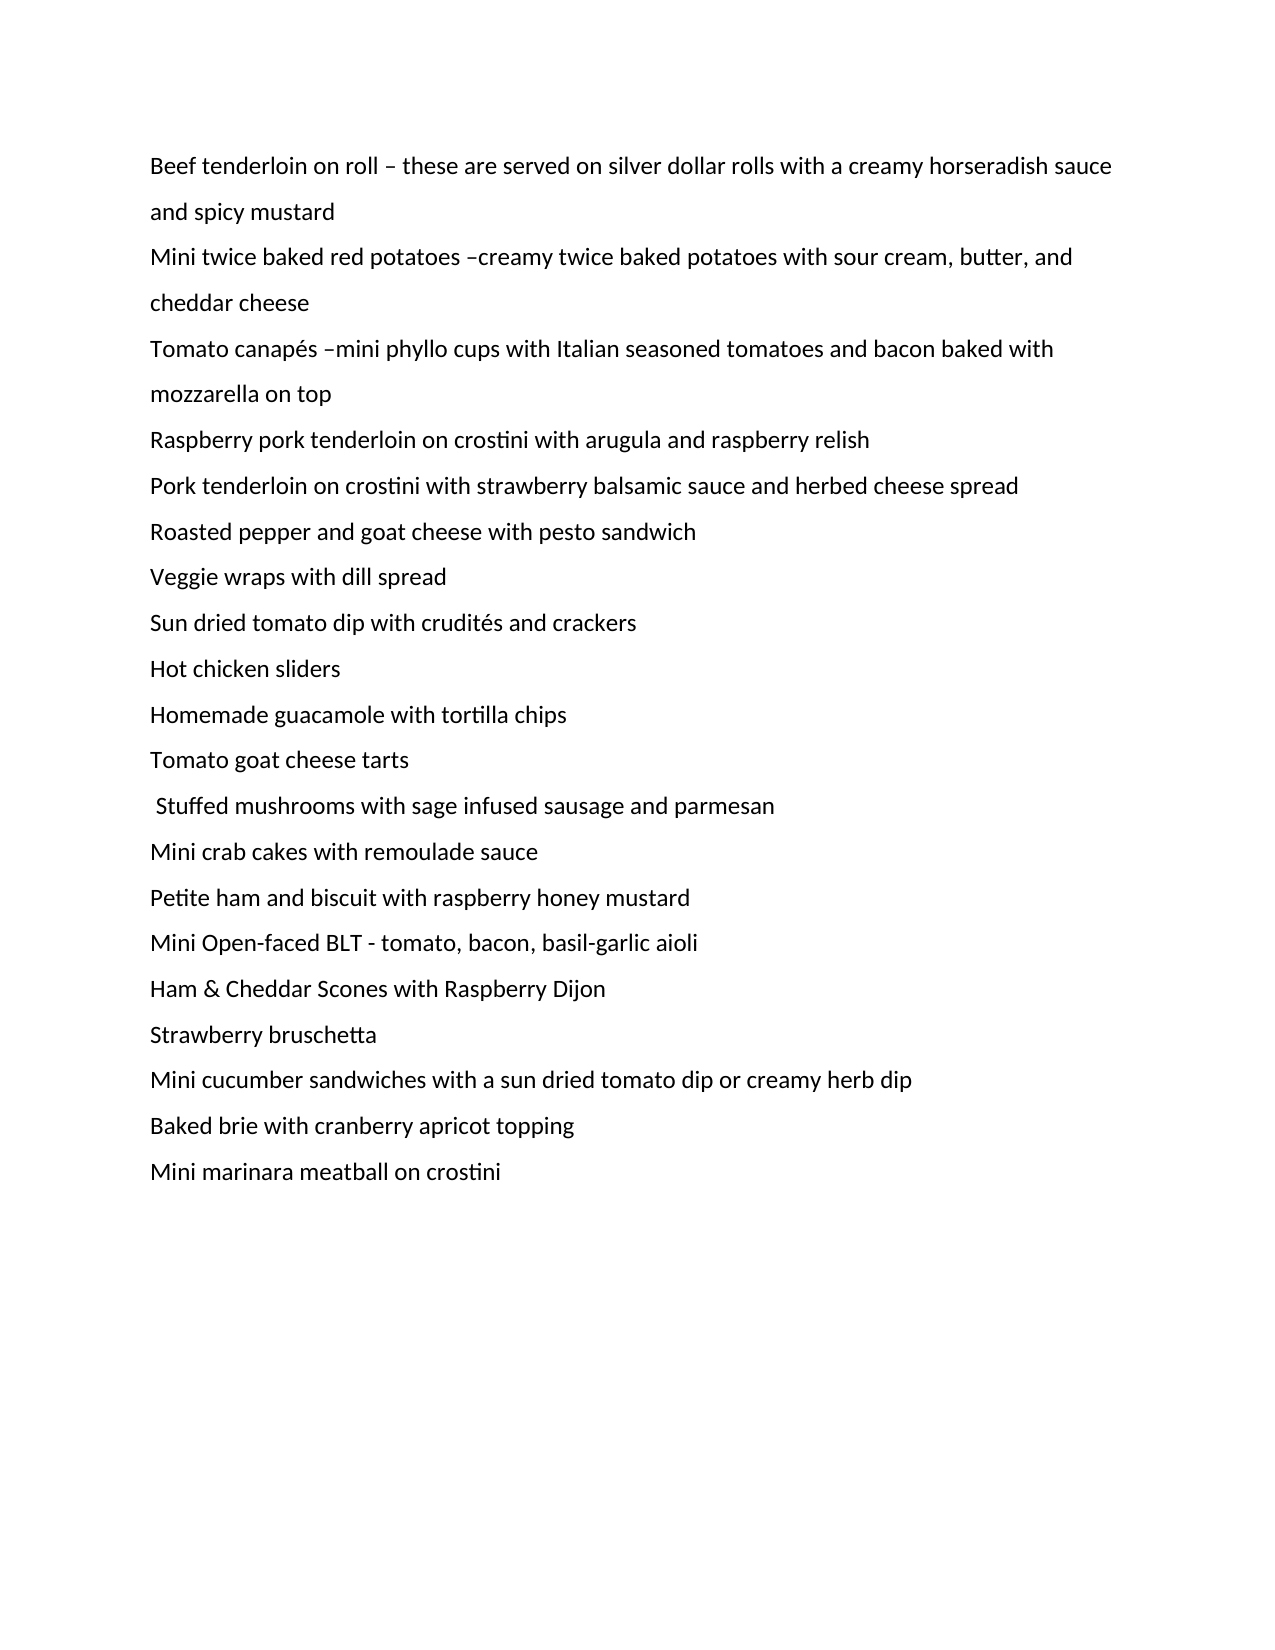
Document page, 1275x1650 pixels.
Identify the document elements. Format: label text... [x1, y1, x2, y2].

text Pork tenderloin on crostini with strawberry balsamic sauce and herbed cheese spread [150, 470, 1125, 501]
text Beef tenderloin on roll – these are served on silver dollar rolls with a creamy horseradish sauce and spicy mustard [150, 150, 1125, 226]
text Mini Open-faced BLT - tomato, bacon, basil-garlic aioli Ham & Cheddar Scones with Raspberry Dijon [150, 927, 1125, 1004]
text Stuffed mushrooms with sage infused sausage and parmesan [150, 790, 1125, 821]
text Petite ham and biscuit with raspberry honey mustard [150, 882, 1125, 912]
text Homemade guacamole with tortilla chips [150, 699, 1125, 729]
text Strawberry bruschetta [150, 1019, 1125, 1049]
text Mini cucumber sandwiches with a sun dried tomato dip or creamy herb dip [150, 1064, 1125, 1095]
text Tomato canapés –mini phyllo cups with Italian seasoned tomatoes and bacon baked with mozzarella on top [150, 333, 1125, 409]
text Veggie wraps with dill spread [150, 562, 1125, 592]
text Sun dried tomato dip with crudités and crackers [150, 607, 1125, 638]
text Mini twice baked red potatoes –creamy twice baked potatoes with sour cream, butter, and cheddar cheese [150, 241, 1125, 318]
text Tomato goat cheese tarts [150, 744, 1125, 775]
text Roasted pepper and goat cheese with pesto sandwich [150, 516, 1125, 546]
text Mini marinara meatball on crostini [150, 1156, 1125, 1187]
text Baked brie with cranberry apricot topping [150, 1110, 1125, 1141]
text Hot chicken sliders [150, 653, 1125, 683]
text Raspberry pork tenderloin on crostini with arugula and raspberry relish [150, 424, 1125, 455]
text Mini crab cakes with remoulade sauce [150, 836, 1125, 866]
